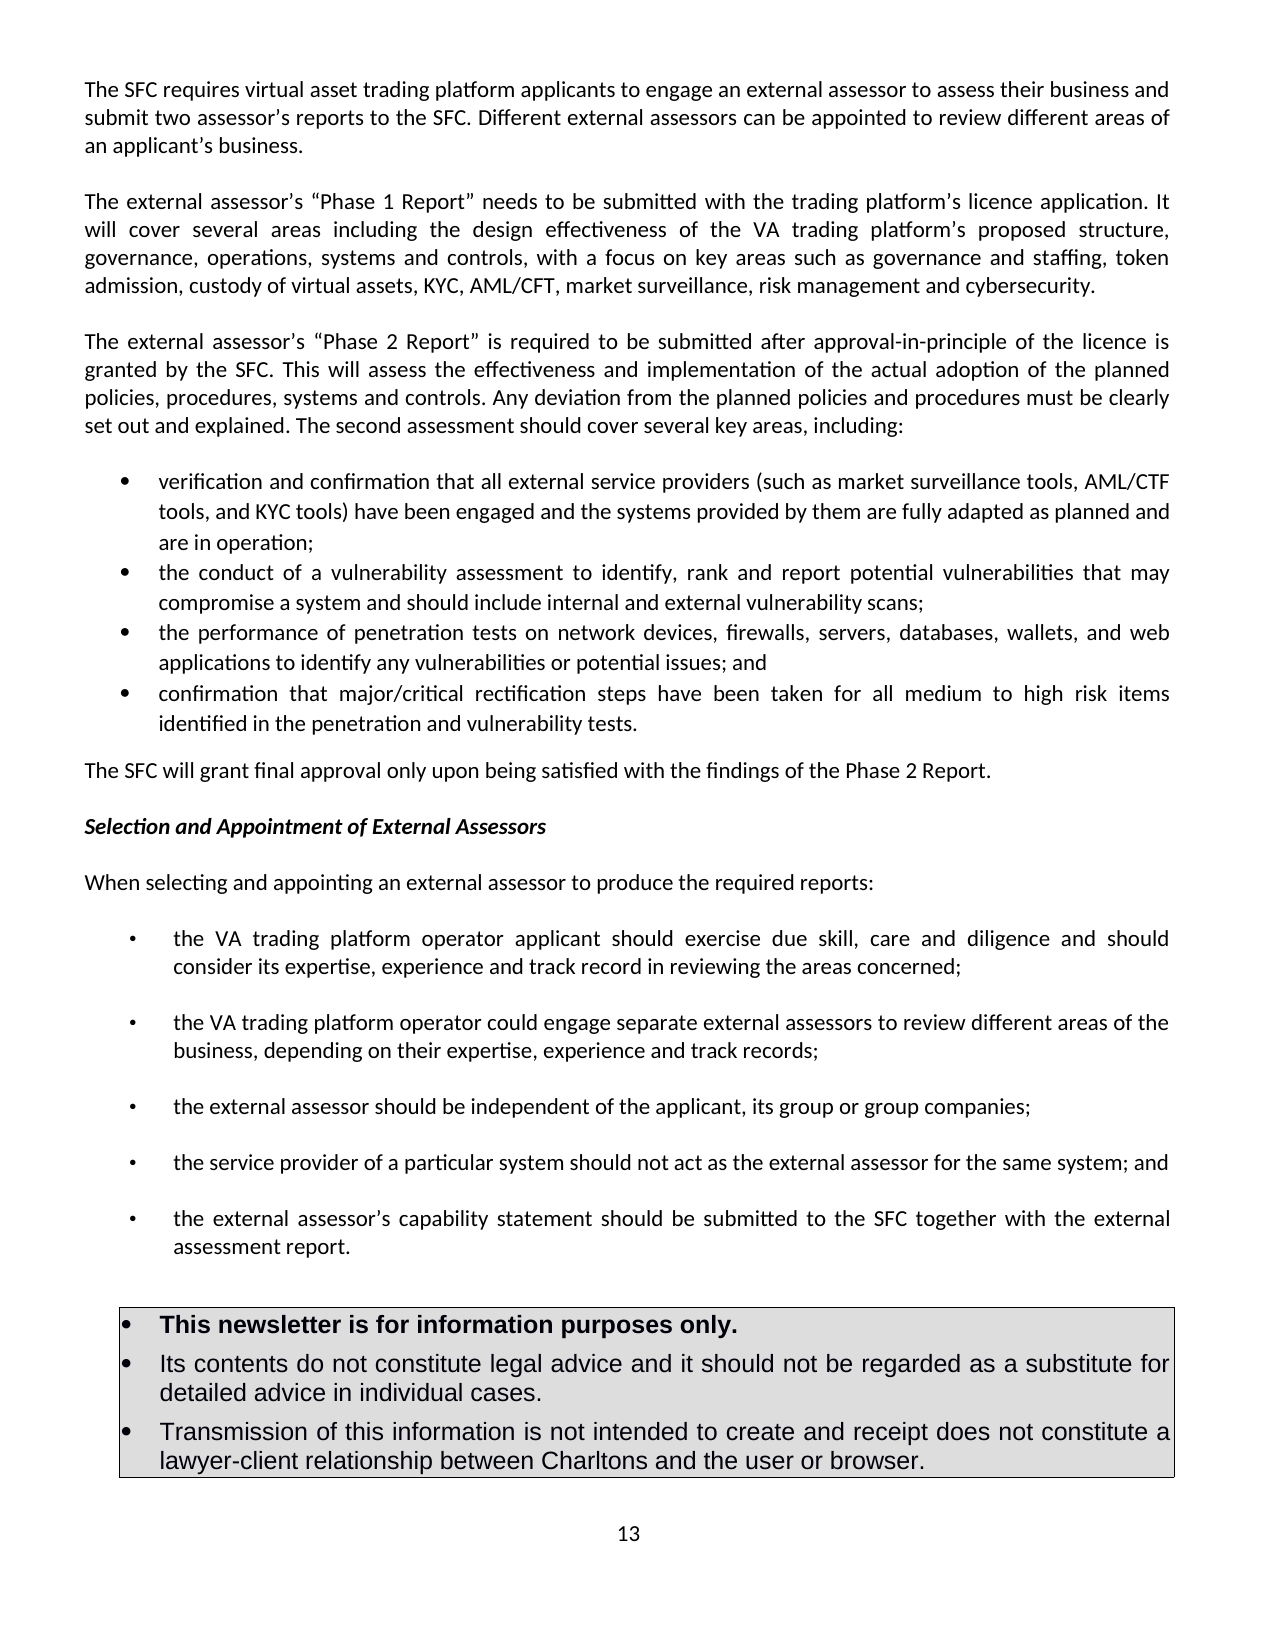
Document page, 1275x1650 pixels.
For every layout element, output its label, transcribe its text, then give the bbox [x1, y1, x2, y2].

text Selection and Appointment of External Assessors [84, 812, 1172, 840]
text When selecting and appointing an external assessor to produce the required reports: [84, 868, 1172, 896]
list the performance of penetration tests on network devices, firewalls, servers, databases, wallets, and web applications to identify any vulnerabilities or potential issues; and [121, 618, 1172, 677]
list the VA trading platform operator applicant should exercise due skill, care and diligence and should consider its expertise, experience and track record in reviewing the areas concerned; [129, 924, 1172, 980]
list the VA trading platform operator could engage separate external assessors to review different areas of the business, depending on their expertise, experience and track records; [129, 1008, 1172, 1064]
list confirmation that major/critical rectification steps have been taken for all medium to high risk items identified in the penetration and vulnerability tests. [121, 679, 1172, 737]
list the external assessor should be independent of the applicant, its group or group companies; [129, 1092, 1172, 1120]
list the external assessor’s capability statement should be submitted to the SFC together with the external assessment report. [129, 1204, 1172, 1260]
list This newsletter is for information purposes only. [120, 1308, 1174, 1338]
list the service provider of a particular system should not act as the external assessor for the same system; and [129, 1148, 1172, 1176]
list the conduct of a vulnerability assessment to identify, rank and report potential vulnerabilities that may compromise a system and should include internal and external vulnerability scans; [121, 558, 1172, 616]
list Transmission of this information is not intended to create and receipt does not constitute a lawyer-client relationship between Charltons and the user or browser. [120, 1414, 1174, 1477]
text The external assessor’s “Phase 2 Report” is required to be submitted after approval-in-principle of the licence is granted by the SFC. This will assess the effectiveness and implementation of the actual adoption of the planned policies, procedures, systems and controls. Any deviation from the planned policies and procedures must be clearly set out and explained. The second assessment should cover several key areas, including: [84, 327, 1172, 439]
list verification and confirmation that all external service providers (such as market surveillance tools, AML/CTF tools, and KYC tools) have been engaged and the systems provided by them are fully adapted as planned and are in operation; [121, 467, 1172, 556]
text The SFC requires virtual asset trading platform applicants to engage an external assessor to assess their business and submit two assessor’s reports to the SFC. Different external assessors can be appointed to review different areas of an applicant’s business. [84, 75, 1172, 159]
text The SFC will grant final approval only upon being satisfied with the findings of the Phase 2 Report. [84, 756, 1172, 784]
text The external assessor’s “Phase 1 Report” needs to be submitted with the trading platform’s licence application. It will cover several areas including the design effectiveness of the VA trading platform’s proposed structure, governance, operations, systems and controls, with a focus on key areas such as governance and staffing, token admission, custody of virtual assets, KYC, AML/CFT, market surveillance, risk management and cybersecurity. [84, 187, 1172, 299]
list Its contents do not constitute legal advice and it should not be regarded as a substitute for detailed advice in individual cases. [120, 1346, 1174, 1407]
